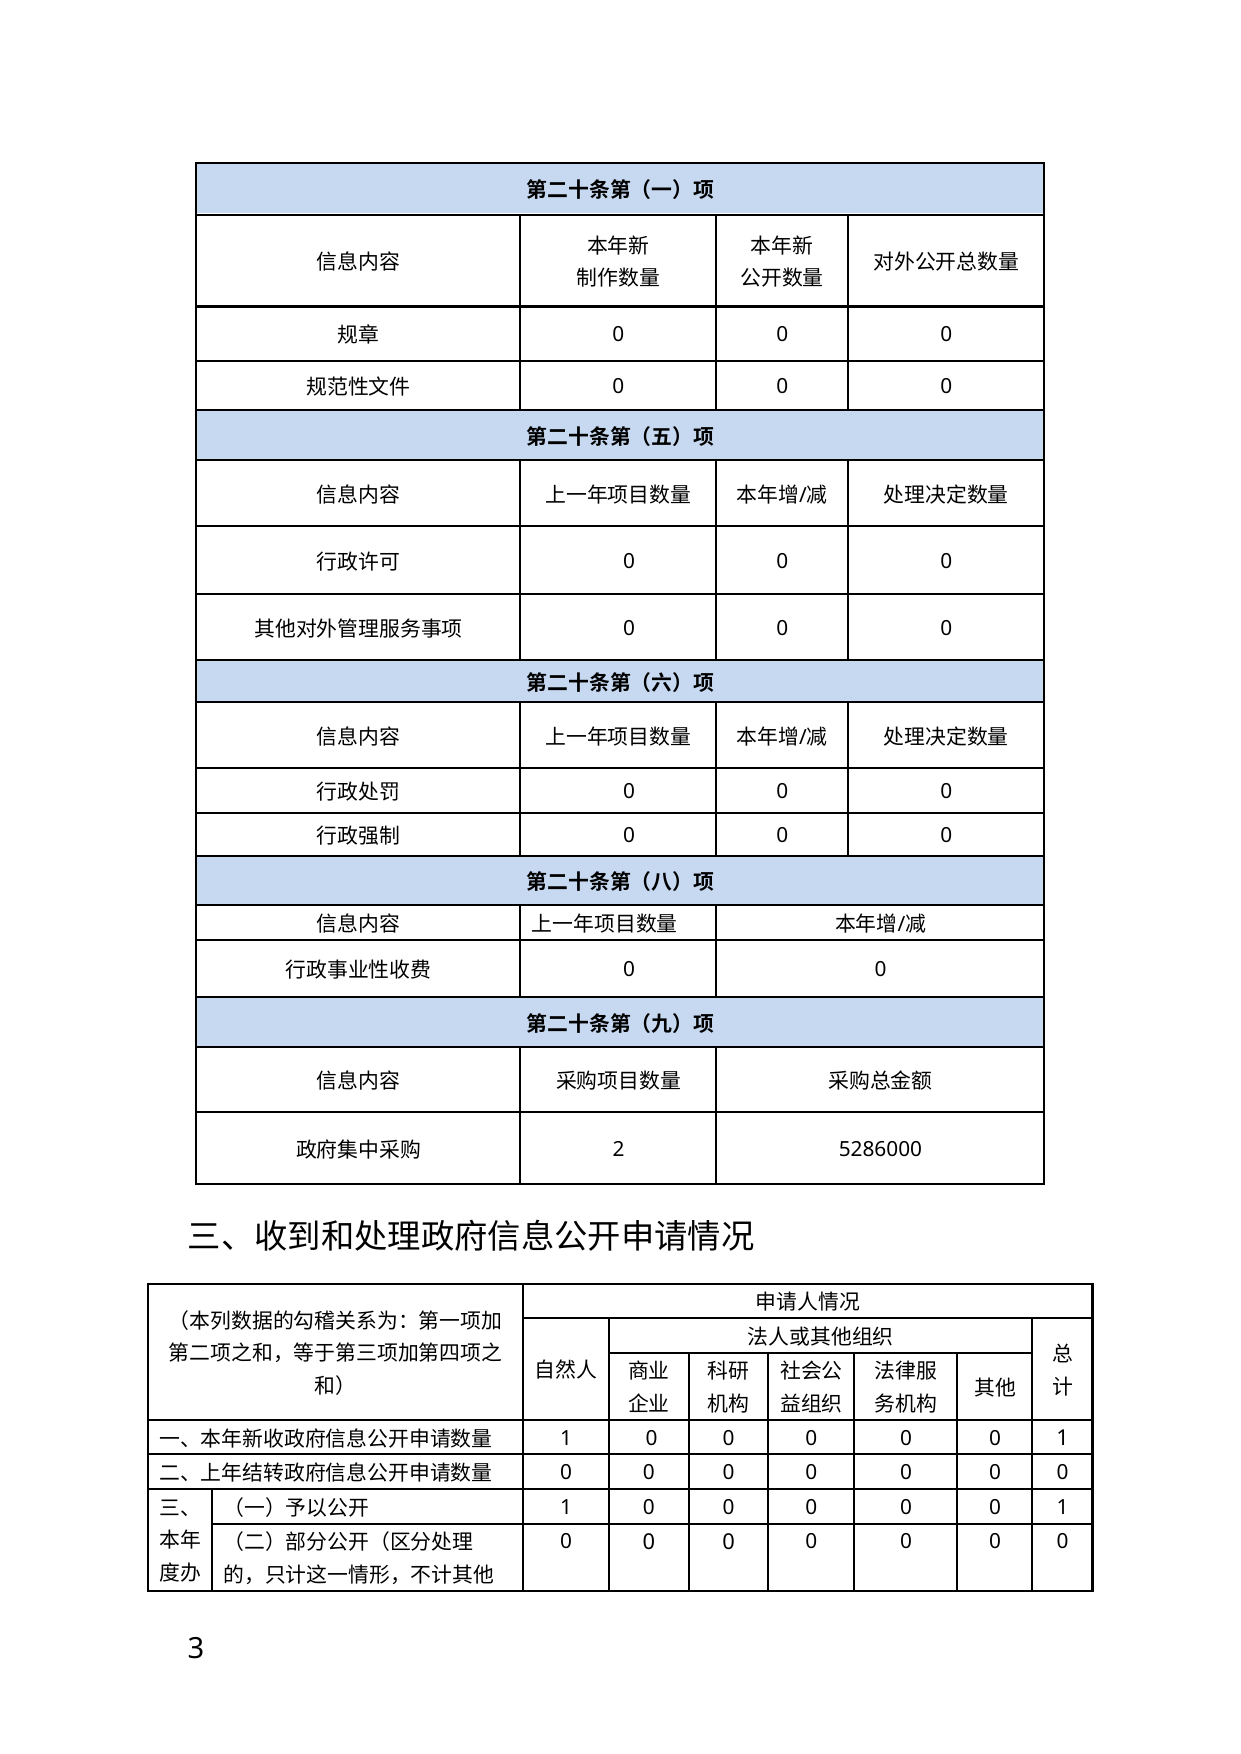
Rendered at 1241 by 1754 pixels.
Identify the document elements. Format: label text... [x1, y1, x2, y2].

table_cell 行政事业性收费 [197, 941, 519, 996]
table_cell 0 [521, 527, 715, 593]
table_cell 0 [717, 814, 847, 855]
list 三、收到和处理政府信息公开申请情况 [187, 1201, 1053, 1266]
table_cell 其他对外管理服务事项 [197, 595, 519, 659]
table_cell 0 [769, 1525, 853, 1589]
table_cell 总计 [1033, 1319, 1091, 1419]
table_cell 采购总金额 [717, 1048, 1043, 1111]
table_cell 信息内容 [197, 906, 519, 939]
table_cell 0 [849, 769, 1043, 812]
table_cell 2 [521, 1113, 715, 1183]
table_cell 0 [769, 1421, 853, 1453]
table_cell 0 [1033, 1455, 1091, 1488]
table_cell （一）予以公开 [213, 1490, 522, 1522]
table_cell 社会公益组织 [769, 1354, 853, 1419]
table_cell 0 [849, 362, 1043, 409]
table_cell 0 [524, 1455, 608, 1488]
table_cell 0 [521, 362, 715, 409]
table_cell 三、本年度办理结果 [149, 1490, 211, 1589]
table_cell 处理决定数量 [849, 703, 1043, 767]
table_cell 0 [690, 1455, 767, 1488]
table_cell 0 [690, 1421, 767, 1453]
table_cell 5286000 [717, 1113, 1043, 1183]
table_cell 本年增/减 [717, 703, 847, 767]
table_cell 信息内容 [197, 216, 519, 305]
table_cell 0 [521, 814, 715, 855]
table_cell 0 [717, 941, 1043, 996]
table_cell 0 [717, 362, 847, 409]
table_cell 0 [521, 308, 715, 360]
table_cell 0 [717, 769, 847, 812]
table_cell 本年新 公开数量 [717, 216, 847, 305]
table_cell 0 [855, 1490, 956, 1522]
table_cell 0 [769, 1455, 853, 1488]
table_cell 1 [524, 1490, 608, 1522]
table_cell 0 [610, 1421, 688, 1453]
table_cell 本年增/减 [717, 906, 1043, 939]
table_cell 规章 [197, 308, 519, 360]
table_cell 0 [717, 308, 847, 360]
table_cell 处理决定数量 [849, 461, 1043, 525]
table_cell 0 [610, 1525, 688, 1589]
table_cell 对外公开总数量 [849, 216, 1043, 305]
table_cell 0 [849, 595, 1043, 659]
table_cell 0 [610, 1455, 688, 1488]
table_cell 0 [958, 1490, 1031, 1522]
table_cell 0 [717, 527, 847, 593]
table_cell 上一年项目数量 [521, 461, 715, 525]
table_cell 行政处罚 [197, 769, 519, 812]
table_cell 1 [1033, 1490, 1091, 1522]
table_cell 采购项目数量 [521, 1048, 715, 1111]
table_header 申请人情况 [524, 1285, 1091, 1317]
table_cell 0 [849, 814, 1043, 855]
table_cell 法律服务机构 [855, 1354, 956, 1419]
table_cell 0 [521, 595, 715, 659]
table_cell 0 [521, 941, 715, 996]
table_cell 0 [849, 527, 1043, 593]
table_cell 第二十条第（六）项 [197, 661, 1043, 701]
table_cell 0 [521, 769, 715, 812]
table_cell 行政强制 [197, 814, 519, 855]
table_cell 上一年项目数量 [521, 906, 715, 939]
table_header 第二十条第（一）项 [197, 164, 1043, 213]
table_cell 第二十条第（九）项 [197, 998, 1043, 1046]
table_cell 商业企业 [610, 1354, 688, 1419]
table_cell 0 [958, 1525, 1031, 1589]
table_cell 科研机构 [690, 1354, 767, 1419]
table_cell 0 [769, 1490, 853, 1522]
table_cell 0 [1033, 1525, 1091, 1589]
table_cell 规范性文件 [197, 362, 519, 409]
table_cell 本年增/减 [717, 461, 847, 525]
table_cell 0 [610, 1490, 688, 1522]
table_cell 第二十条第（五）项 [197, 411, 1043, 459]
table_cell 0 [524, 1525, 608, 1589]
table_cell 行政许可 [197, 527, 519, 593]
table_header （本列数据的勾稽关系为：第一项加第二项之和，等于第三项加第四项之和） [149, 1285, 522, 1419]
table_cell 0 [717, 595, 847, 659]
table_cell 其他 [958, 1354, 1031, 1419]
table_cell 二、上年结转政府信息公开申请数量 [149, 1455, 522, 1488]
table_cell 本年新 制作数量 [521, 216, 715, 305]
table_cell 0 [855, 1525, 956, 1589]
table_cell 0 [849, 308, 1043, 360]
table_cell 信息内容 [197, 461, 519, 525]
table_cell 0 [855, 1421, 956, 1453]
table_cell 一、本年新收政府信息公开申请数量 [149, 1421, 522, 1453]
table_cell 信息内容 [197, 1048, 519, 1111]
table_cell 1 [524, 1421, 608, 1453]
table_cell 上一年项目数量 [521, 703, 715, 767]
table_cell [213, 1525, 522, 1589]
table_cell 0 [958, 1421, 1031, 1453]
table_cell 0 [690, 1525, 767, 1589]
table_cell 0 [958, 1455, 1031, 1488]
table_cell 第二十条第（八）项 [197, 857, 1043, 904]
table_cell 政府集中采购 [197, 1113, 519, 1183]
table_cell 0 [855, 1455, 956, 1488]
table_cell 法人或其他组织 [610, 1319, 1031, 1352]
table_cell 信息内容 [197, 703, 519, 767]
table_cell 0 [690, 1490, 767, 1522]
table_cell 自然人 [524, 1319, 608, 1419]
table_cell 1 [1033, 1421, 1091, 1453]
